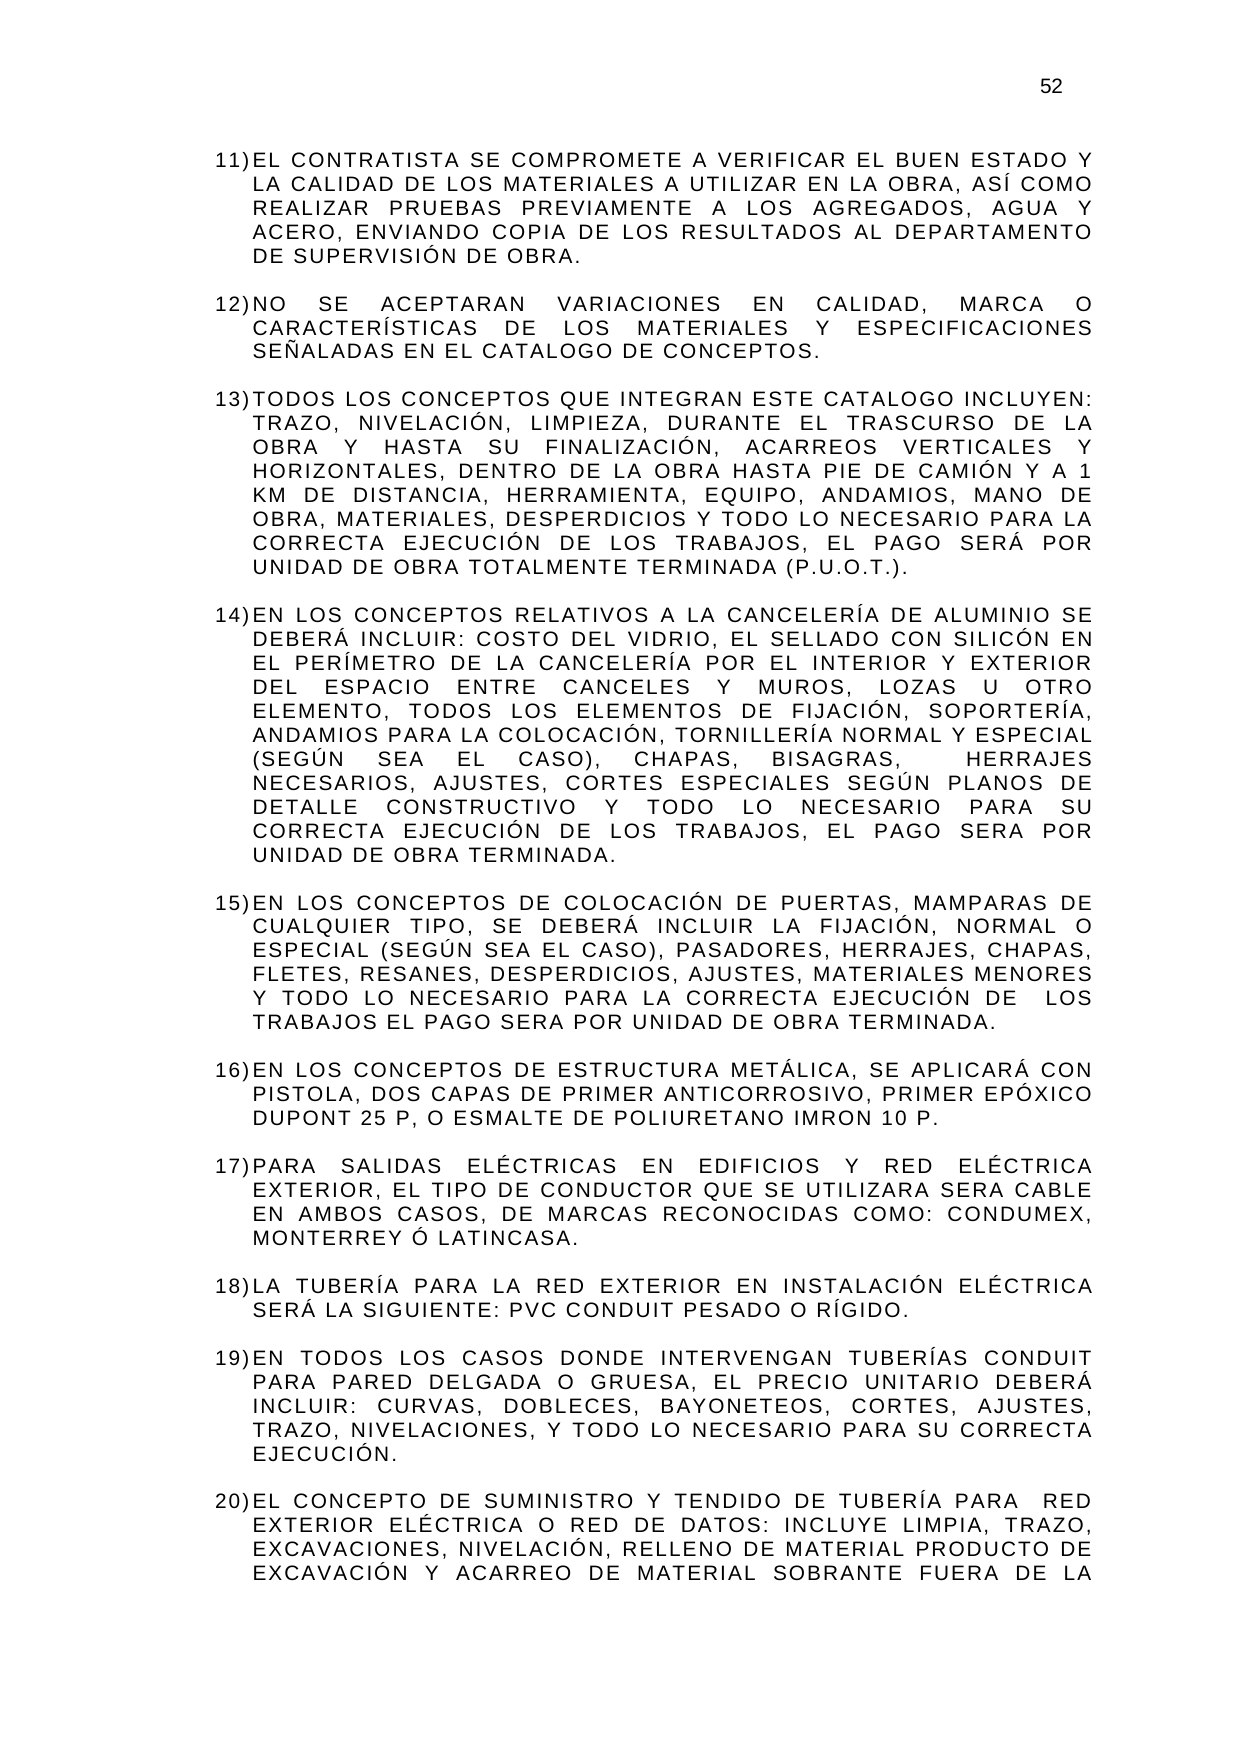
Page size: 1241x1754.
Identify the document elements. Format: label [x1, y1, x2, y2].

table_header [170, 148, 1211, 1585]
